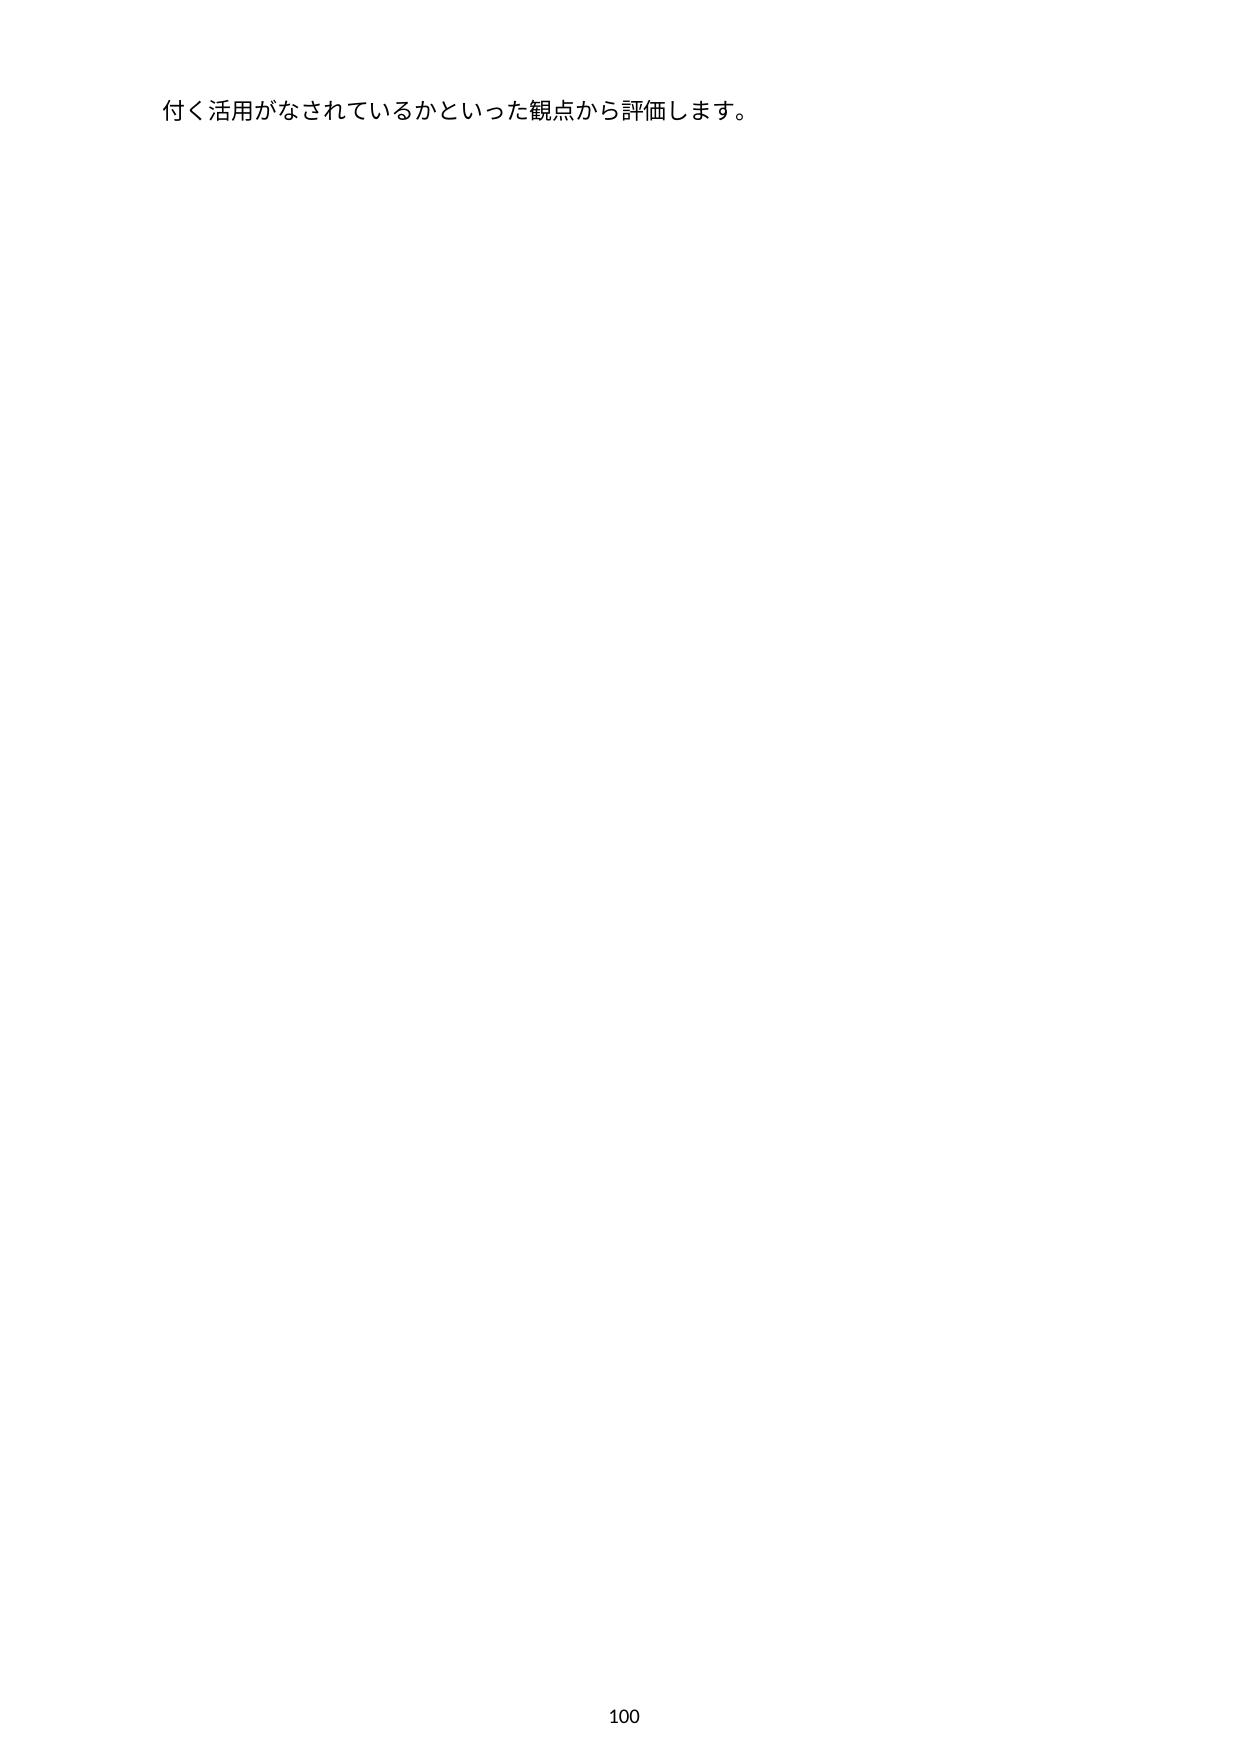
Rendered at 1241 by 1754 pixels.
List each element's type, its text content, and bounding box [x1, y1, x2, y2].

text 付く活用がなされているかといった観点から評価します。 [139, 93, 1129, 126]
